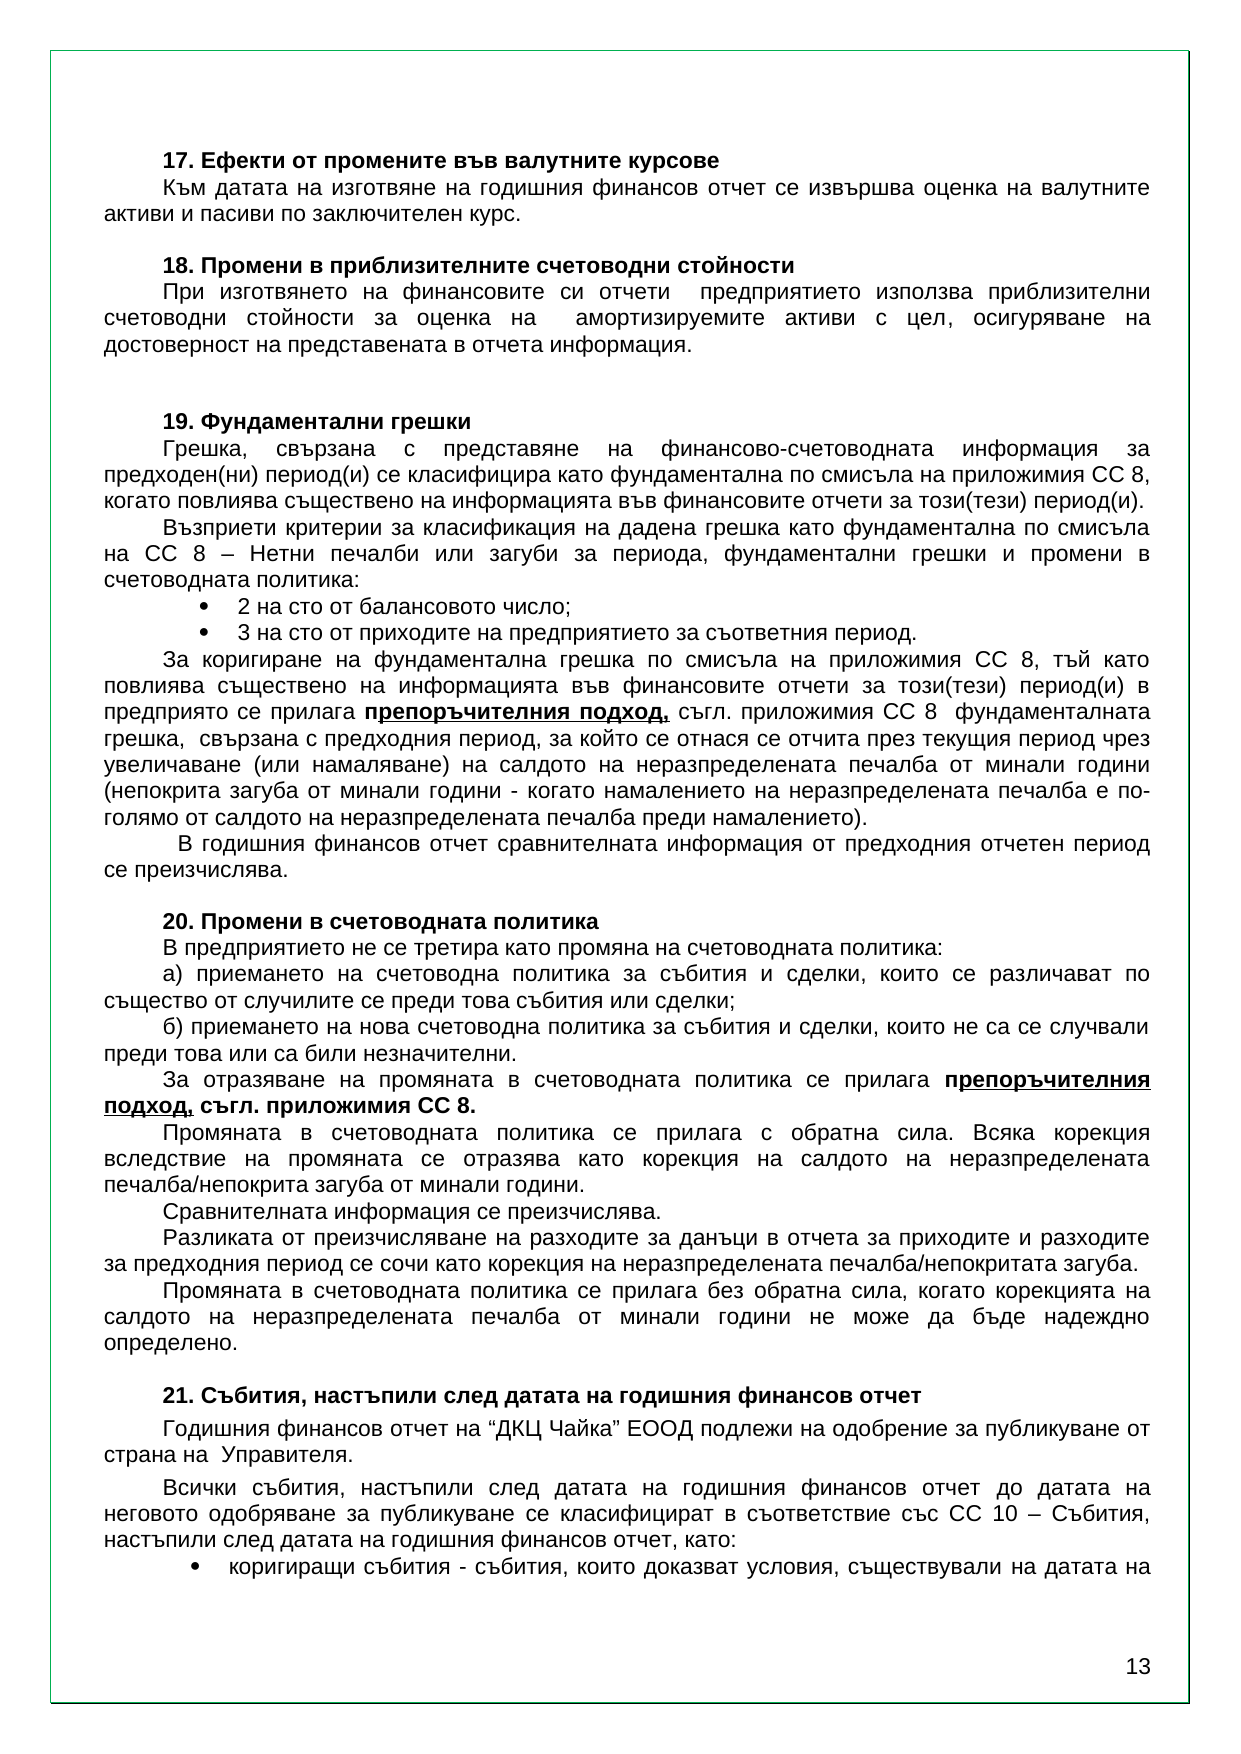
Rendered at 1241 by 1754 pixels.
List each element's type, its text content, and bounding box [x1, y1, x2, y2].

text Разликата от преизчисляване на разходите за данъци в отчета за приходите и разходите за предходния период се сочи като корекция на неразпределената печалба/непокритата загуба. [103, 1224, 1151, 1277]
text Към датата на изготвяне на годишния финансов отчет се извършва оценка на валутните активи и пасиви по заключителен курс. [103, 174, 1151, 227]
subtitle 19. Фундаментални грешки [103, 408, 1151, 435]
text Грешка, свързана с представяне на финансово-счетоводната информация за предходен(ни) период(и) се класифицира като фундаментална по смисъла на приложимия СС 8, когато повлиява съществено на информацията във финансовите отчети за този(тези) период(и). [103, 435, 1151, 514]
text Всички събития, настъпили след датата на годишния финансов отчет до датата на неговото одобряване за публикуване се класифицират в съответствие със СС 10 – Събития, настъпили след датата на годишния финансов отчет, като: [103, 1474, 1151, 1553]
text В предприятието не се третира като промяна на счетоводната политика: [103, 934, 1151, 960]
text а) приемането на счетоводна политика за събития и сделки, които се различават по същество от случилите се преди това събития или сделки; [103, 960, 1151, 1013]
text За отразяване на промяната в счетоводната политика се прилага препоръчителния подход, съгл. приложимия СС 8. [103, 1066, 1151, 1118]
text При изготвянето на финансовите си отчети предприятието използва приблизителни счетоводни стойности за оценка на амортизируемите активи с цел, осигуряване на достоверност на представената в отчета информация. [103, 278, 1151, 357]
text Промяната в счетоводната политика се прилага без обратна сила, когато корекцията на салдото на неразпределената печалба от минали години не може да бъде надеждно определено. [103, 1277, 1151, 1356]
subtitle 21. Събития, настъпили след датата на годишния финансов отчет [103, 1382, 1151, 1408]
text За коригиране на фундаментална грешка по смисъла на приложимия СС 8, тъй като повлиява съществено на информацията във финансовите отчети за този(тези) период(и) в предприято се прилага препоръчителния подход, съгл. приложимия СС 8 фундаменталната грешка, свързана с предходния период, за който се отнася се отчита през текущия период чрез увеличаване (или намаляване) на салдото на неразпределената печалба от минали години (непокрита загуба от минали години - когато намалението на неразпределената печалба е по-голямо от салдото на неразпределената печалба преди намалението). [103, 646, 1151, 830]
subtitle 17. Ефекти от промените във валутните курсове [103, 147, 1151, 174]
text Възприети критерии за класификация на дадена грешка като фундаментална по смисъла на СС 8 – Нетни печалби или загуби за периода, фундаментални грешки и промени в счетоводната политика: [103, 514, 1151, 593]
subtitle 18. Промени в приблизителните счетоводни стойности [103, 252, 1151, 278]
subtitle Годишния финансов отчет на “ДКЦ Чайка” ЕООД подлежи на одобрение за публикуване от страна на Управителя. [103, 1415, 1151, 1467]
text В годишния финансов отчет сравнителната информация от предходния отчетен период се преизчислява. [103, 830, 1151, 883]
text Сравнителната информация се преизчислява. [103, 1198, 1151, 1224]
subtitle 20. Промени в счетоводната политика [103, 908, 1151, 934]
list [191, 1553, 1151, 1579]
text Промяната в счетоводната политика се прилага с обратна сила. Всяка корекция вследствие на промяната се отразява като корекция на салдото на неразпределената печалба/непокрита загуба от минали години. [103, 1118, 1151, 1198]
text б) приемането на нова счетоводна политика за събития и сделки, които не са се случвали преди това или са били незначителни. [103, 1013, 1151, 1066]
list 2 на сто от балансовото число; [200, 593, 1151, 619]
list 3 на сто от приходите на предприятието за съответния период. [200, 619, 1151, 646]
